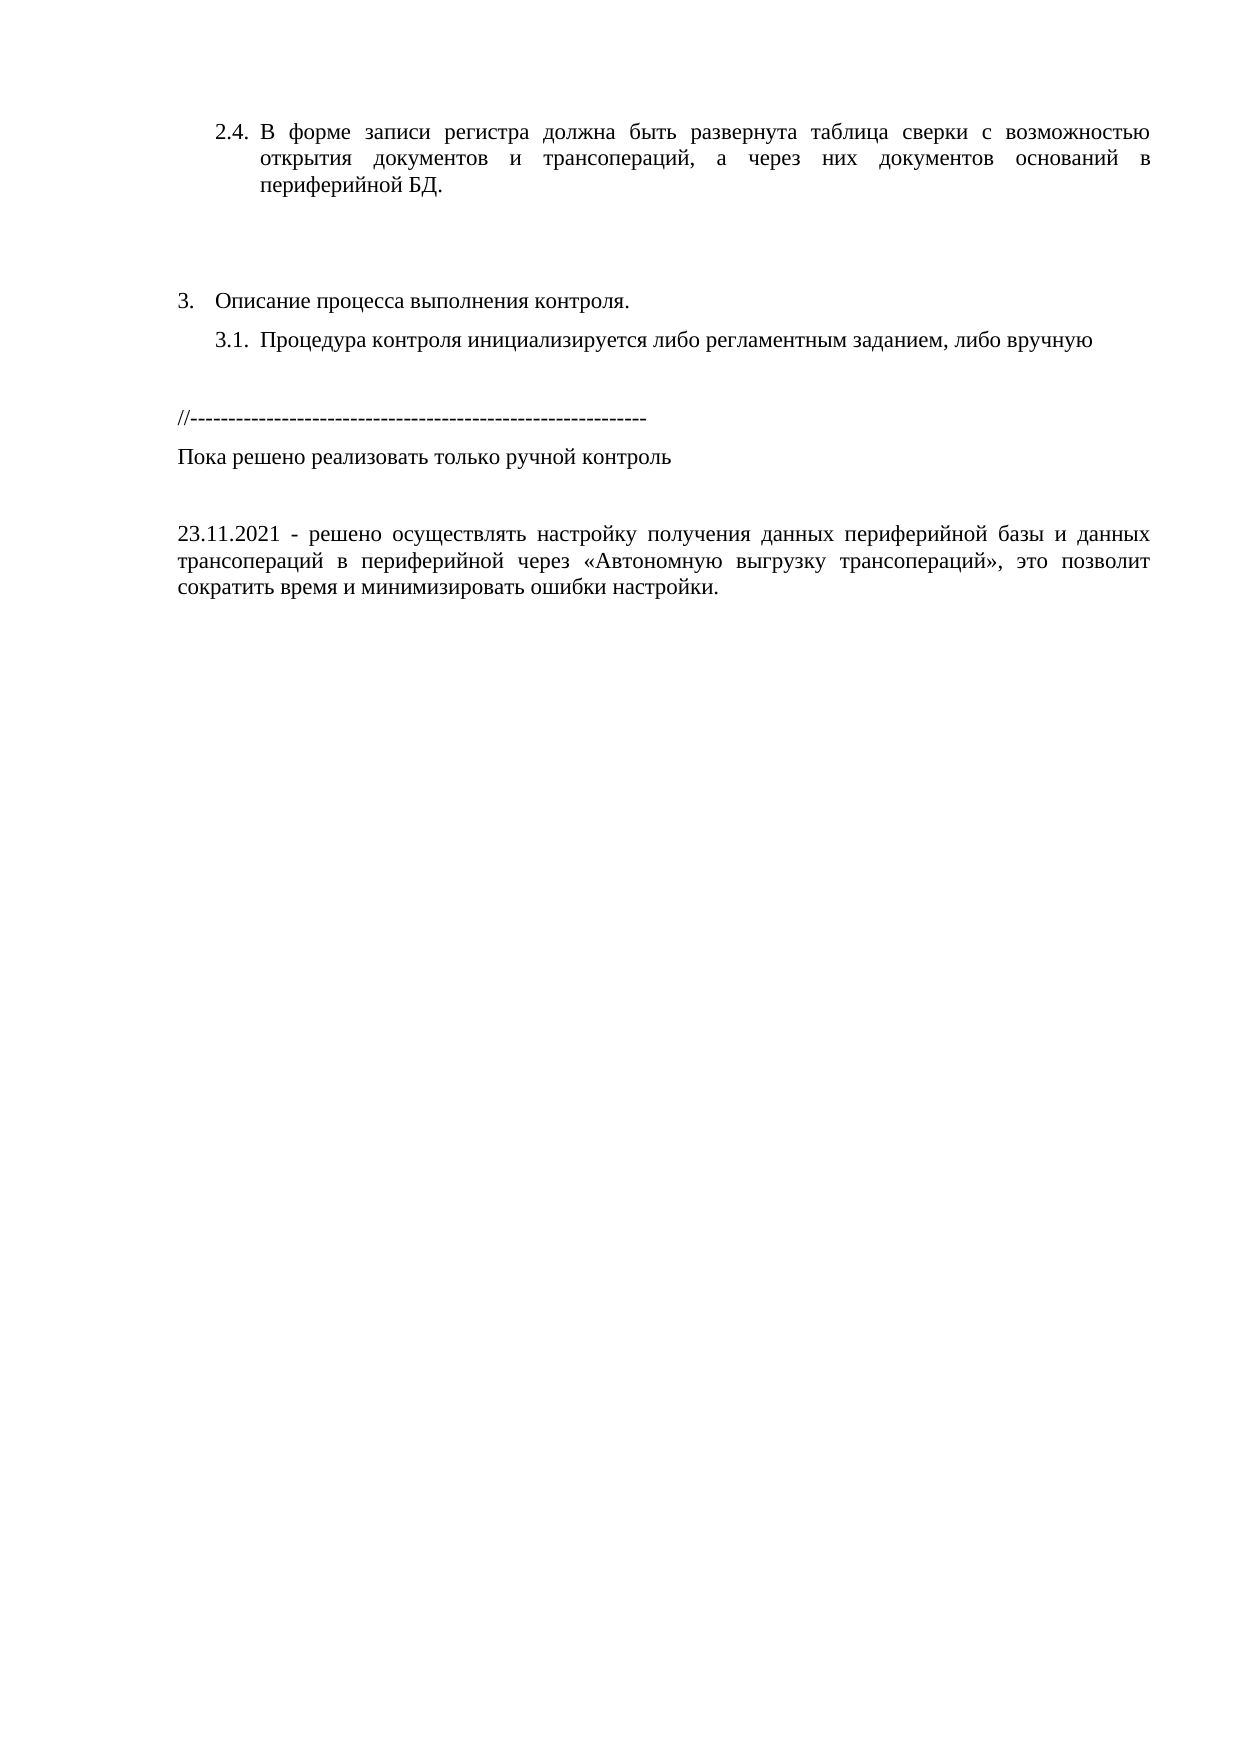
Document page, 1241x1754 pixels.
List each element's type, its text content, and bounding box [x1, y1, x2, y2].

list Пока решено реализовать только ручной контроль [177, 443, 1152, 469]
list Процедура контроля инициализируется либо регламентным заданием, либо вручную [215, 326, 1152, 353]
list //------------------------------------------------------------ [177, 404, 1152, 430]
list В форме записи регистра должна быть развернута таблица сверки с возможностью открытия документов и трансопераций, а через них документов оснований в периферийной БД. [215, 118, 1152, 197]
list 23.11.2021 - решено осуществлять настройку получения данных периферийной базы и данных трансопераций в периферийной через «Автономную выгрузку трансопераций», это позволит сократить время и минимизировать ошибки настройки. [177, 521, 1152, 599]
list Описание процесса выполнения контроля. [177, 287, 1152, 314]
